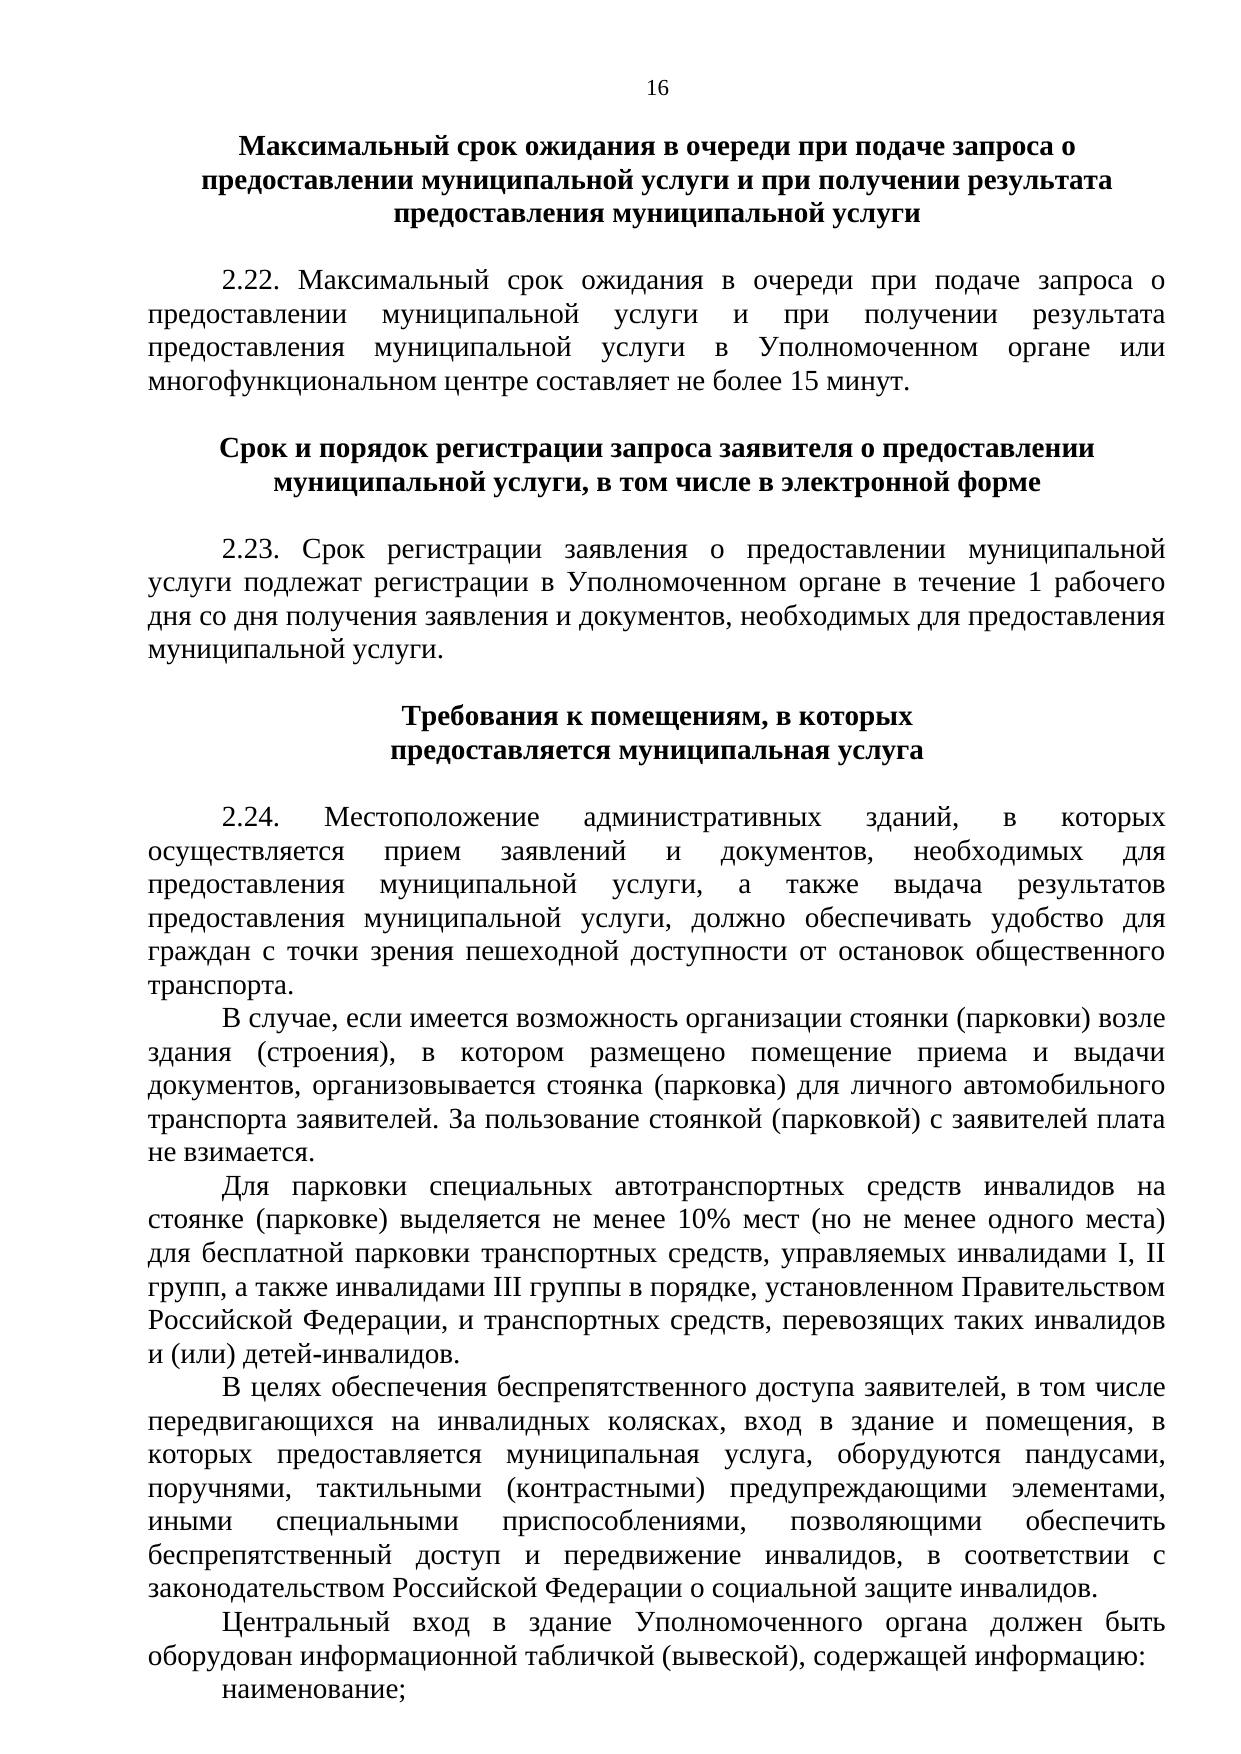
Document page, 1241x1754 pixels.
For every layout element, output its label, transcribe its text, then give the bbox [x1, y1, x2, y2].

text Требования к помещениям, в которых [148, 698, 1167, 732]
text 2.23. Срок регистрации заявления о предоставлении муниципальной услуги подлежат регистрации в Уполномоченном органе в течение 1 рабочего дня со дня получения заявления и документов, необходимых для предоставления муниципальной услуги. [148, 531, 1167, 665]
text Центральный вход в здание Уполномоченного органа должен быть оборудован информационной табличкой (вывеской), содержащей информацию: [148, 1604, 1167, 1671]
text Максимальный срок ожидания в очереди при подаче запроса о предоставлении муниципальной услуги и при получении результата предоставления муниципальной услуги [148, 128, 1167, 229]
text В целях обеспечения беспрепятственного доступа заявителей, в том числе передвигающихся на инвалидных колясках, вход в здание и помещения, в которых предоставляется муниципальная услуга, оборудуются пандусами, поручнями, тактильными (контрастными) предупреждающими элементами, иными специальными приспособлениями, позволяющими обеспечить беспрепятственный доступ и передвижение инвалидов, в соответствии с законодательством Российской Федерации о социальной защите инвалидов. [148, 1369, 1167, 1604]
text Для парковки специальных автотранспортных средств инвалидов на стоянке (парковке) выделяется не менее 10% мест (но не менее одного места) для бесплатной парковки транспортных средств, управляемых инвалидами I, II групп, а также инвалидами III группы в порядке, установленном Правительством Российской Федерации, и транспортных средств, перевозящих таких инвалидов и (или) детей-инвалидов. [148, 1168, 1167, 1369]
text 2.24. Местоположение административных зданий, в которых осуществляется прием заявлений и документов, необходимых для предоставления муниципальной услуги, а также выдача результатов предоставления муниципальной услуги, должно обеспечивать удобство для граждан с точки зрения пешеходной доступности от остановок общественного транспорта. [148, 799, 1167, 1000]
text Срок и порядок регистрации запроса заявителя о предоставлении муниципальной услуги, в том числе в электронной форме [148, 430, 1167, 497]
text 2.22. Максимальный срок ожидания в очереди при подаче запроса о предоставлении муниципальной услуги и при получении результата предоставления муниципальной услуги в Уполномоченном органе или многофункциональном центре составляет не более 15 минут. [148, 262, 1167, 397]
text В случае, если имеется возможность организации стоянки (парковки) возле здания (строения), в котором размещено помещение приема и выдачи документов, организовывается стоянка (парковка) для личного автомобильного транспорта заявителей. За пользование стоянкой (парковкой) с заявителей плата не взимается. [148, 1000, 1167, 1168]
text наименование; [148, 1671, 1167, 1705]
text предоставляется муниципальная услуга [148, 732, 1167, 766]
